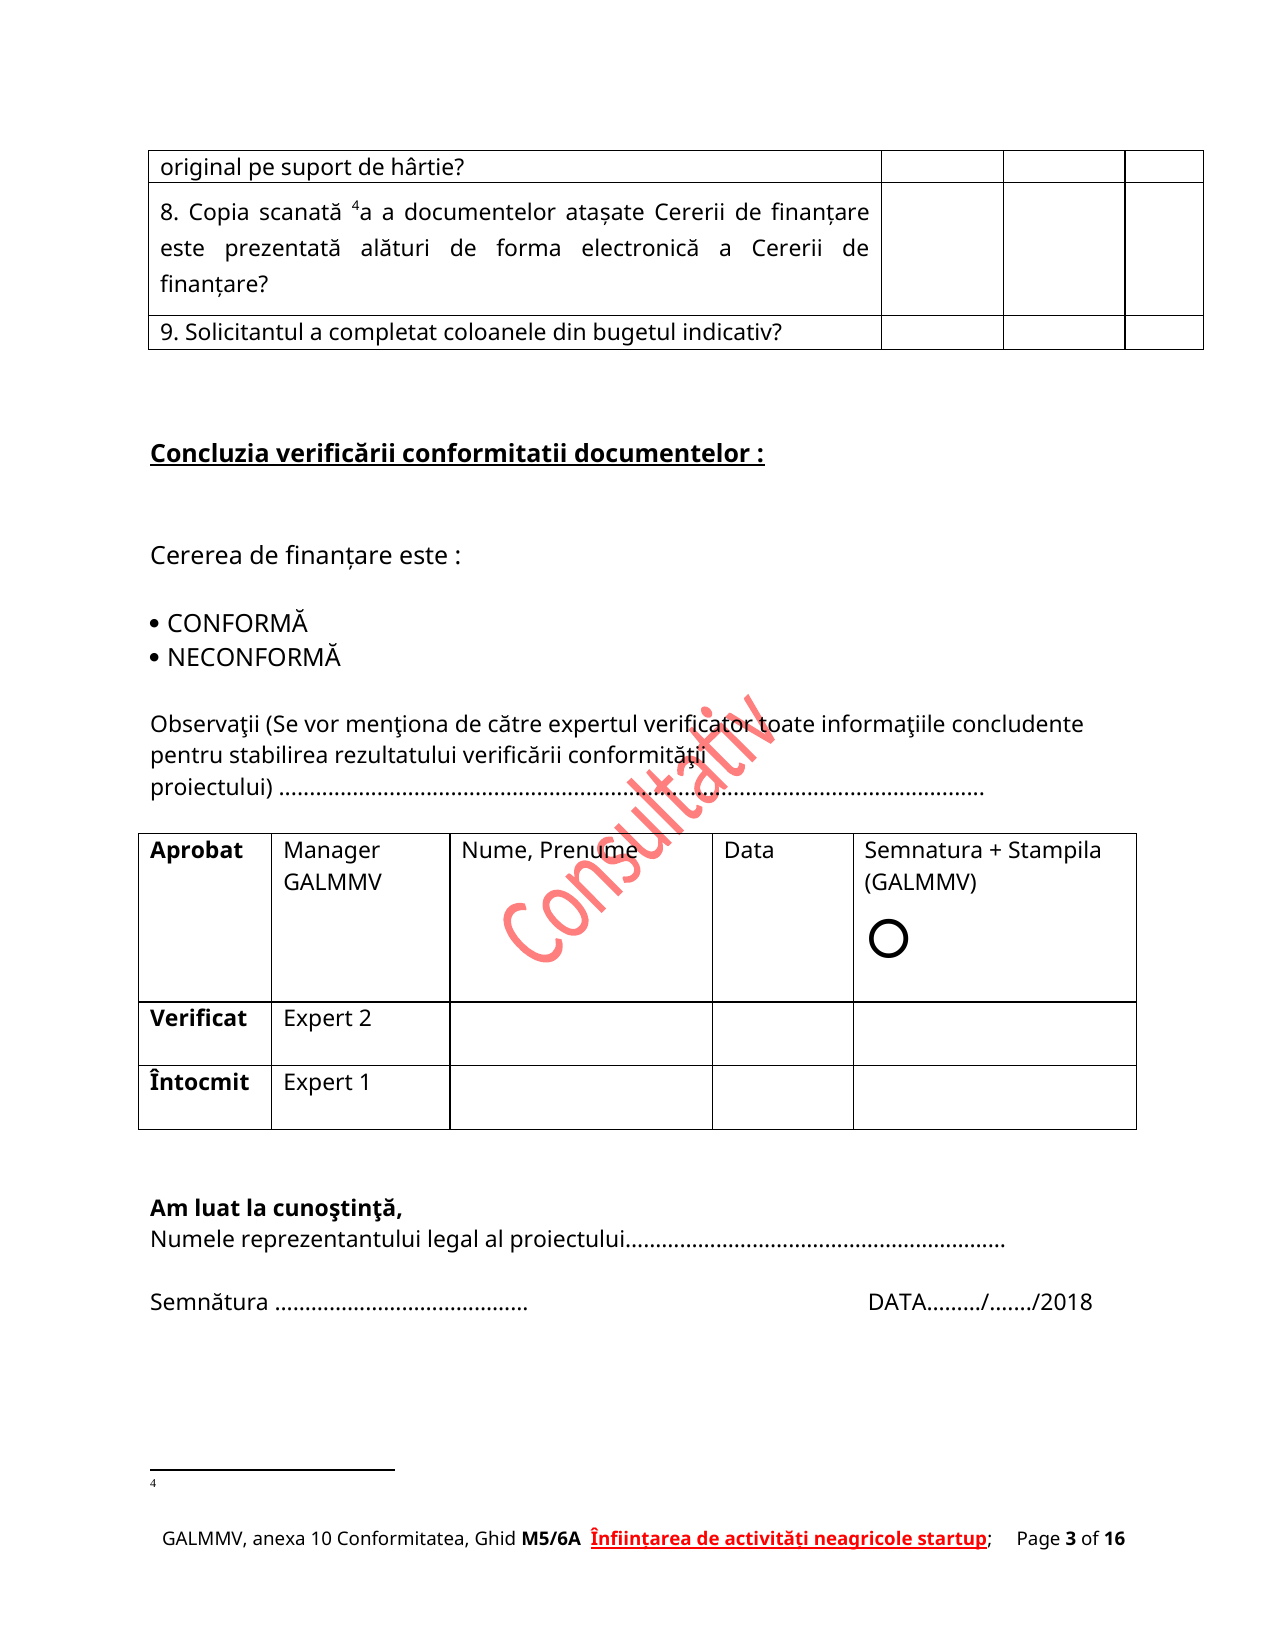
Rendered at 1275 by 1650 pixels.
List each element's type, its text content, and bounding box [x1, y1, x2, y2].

table_cell Întocmit [139, 1066, 271, 1128]
text Cererea de finanţare este : [150, 538, 1125, 572]
text Semnătura …………………………………… DATA………/…..../2018 [150, 1286, 1125, 1317]
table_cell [149, 151, 881, 182]
text NECONFORMĂ [150, 640, 1125, 674]
text Observaţii (Se vor menţiona de către expertul verificator toate informaţiile concludente pentru stabilirea rezultatului verificării conformităţii proiectului) ................................................................................................................... [150, 708, 1125, 802]
table_cell [1126, 151, 1203, 182]
table_cell [1126, 316, 1203, 349]
table_cell [854, 1066, 1136, 1128]
table_header Data [713, 834, 853, 1001]
table_cell Expert 2 [272, 1003, 449, 1065]
text Concluzia verificării conformitatii documentelor : [150, 436, 1125, 470]
table_header Semnatura + Stampila (GALMMV) [854, 834, 1136, 1001]
table_cell [713, 1003, 853, 1065]
text Am luat la cunoştinţă, [150, 1192, 1125, 1223]
table_cell 9. Solicitantul a completat coloanele din bugetul indicativ? [149, 316, 881, 349]
table_cell [882, 316, 1003, 349]
table_header Manager GALMMV [272, 834, 449, 1001]
table_cell [713, 1066, 853, 1128]
table_cell [451, 1066, 712, 1128]
text CONFORMĂ [150, 606, 1125, 640]
table_header Nume, Prenume [451, 834, 712, 1001]
table_cell [882, 183, 1003, 315]
table_cell Verificat [139, 1003, 271, 1065]
table_cell [451, 1003, 712, 1065]
table_cell [1004, 183, 1124, 315]
table_cell [882, 151, 1003, 182]
table_cell [1004, 151, 1124, 182]
table_cell [1004, 316, 1124, 349]
text Numele reprezentantului legal al proiectului……………………………………………………… [150, 1223, 1125, 1254]
table_header Aprobat [139, 834, 271, 1001]
table_cell [1126, 183, 1203, 315]
table_cell Expert 1 [272, 1066, 449, 1128]
table_cell 8. Copia scanată a a documentelor ataşate Cererii de finanţare este prezentată alături de forma electronică a Cererii de finanţare? [149, 183, 881, 315]
table_cell [854, 1003, 1136, 1065]
